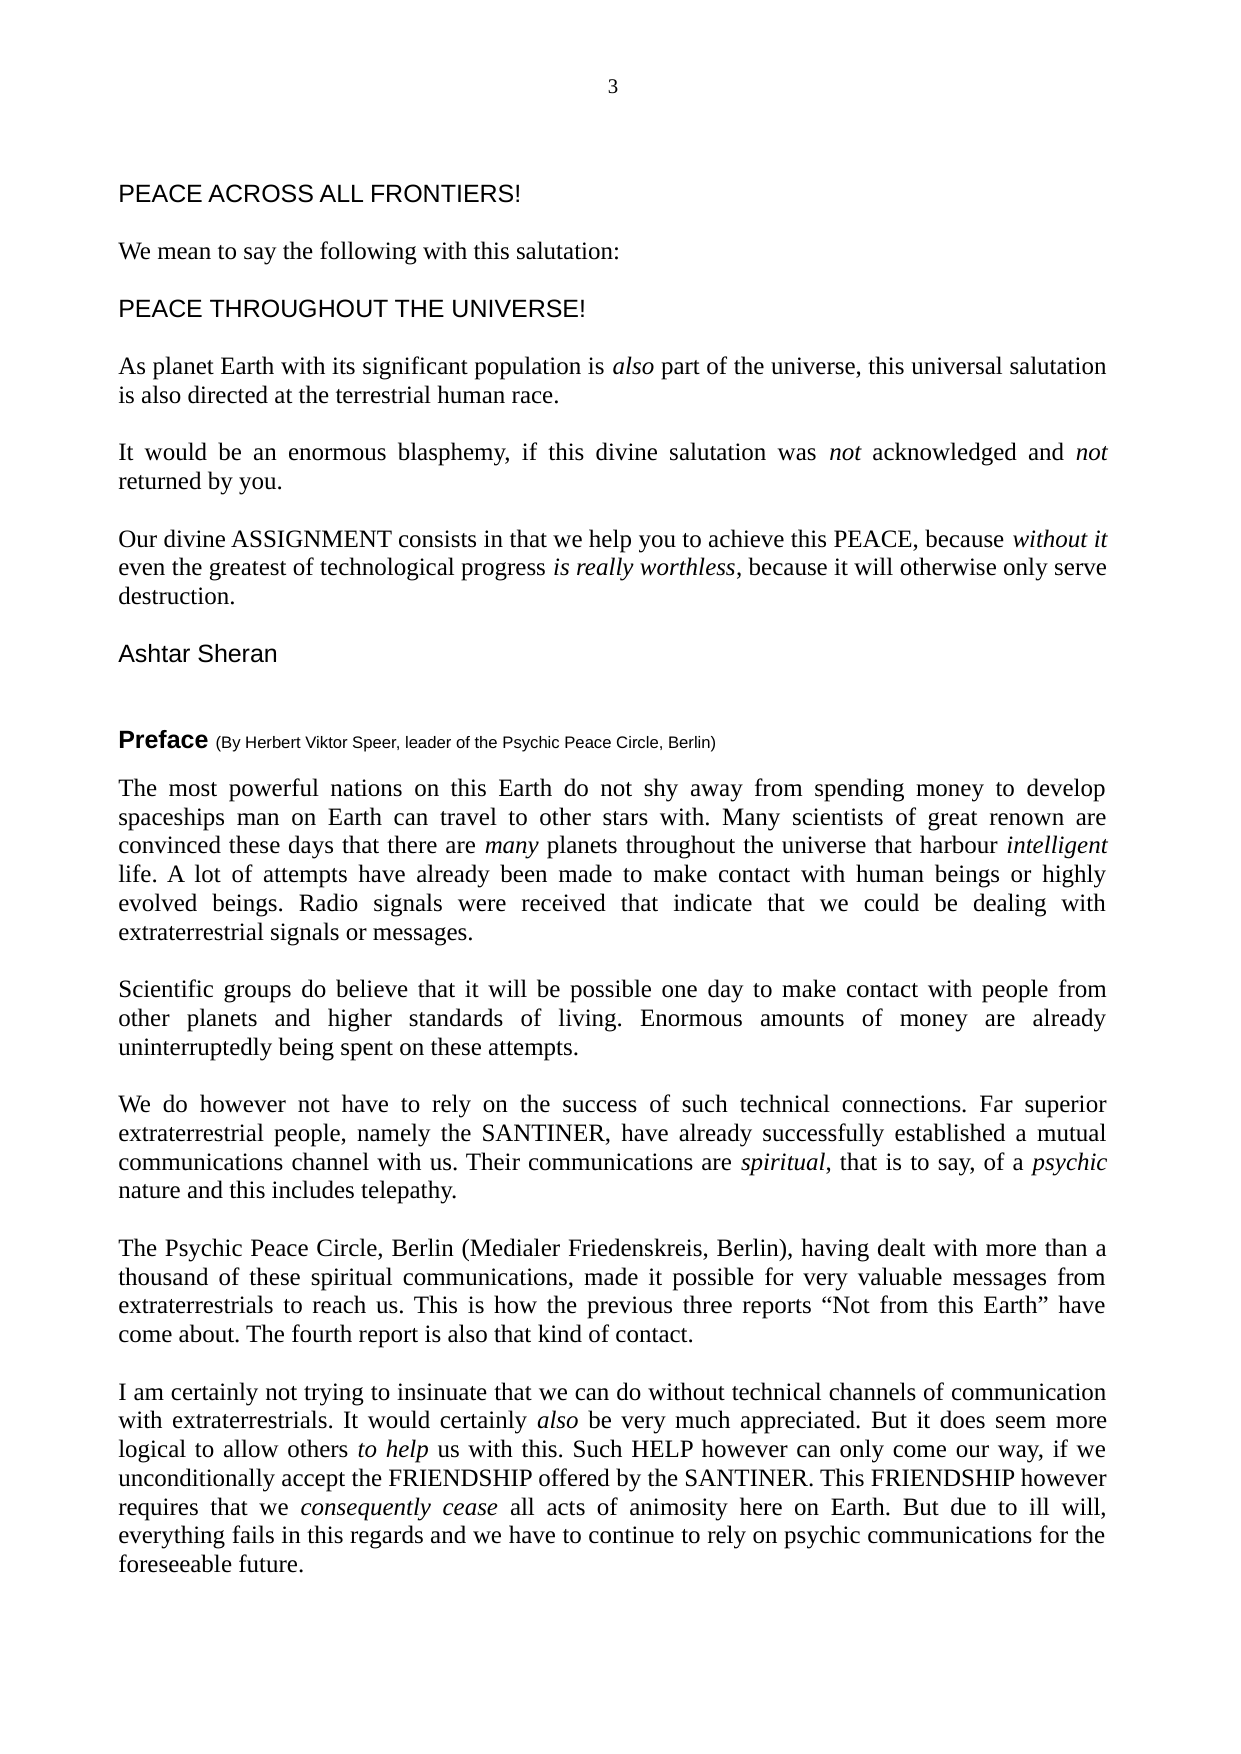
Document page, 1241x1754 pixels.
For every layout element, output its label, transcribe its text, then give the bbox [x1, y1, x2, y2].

text As planet Earth with its significant population is also part of the universe, this universal salutation is also directed at the terrestrial human race. [118, 351, 1107, 409]
text We mean to say the following with this salutation: [118, 236, 1107, 265]
text Scientific groups do believe that it will be possible one day to make contact with people from other planets and higher standards of living. Enormous amounts of money are already uninterruptedly being spent on these attempts. [118, 974, 1107, 1060]
text It would be an enormous blasphemy, if this divine salutation was not acknowledged and not returned by you. [118, 437, 1107, 495]
text Our divine ASSIGNMENT consists in that we help you to achieve this PEACE, because without it even the greatest of technological progress is really worthless, because it will otherwise only serve destruction. [118, 524, 1107, 610]
text PEACE ACROSS ALL FRONTIERS! [118, 179, 1107, 207]
text Preface (By Herbert Viktor Speer, leader of the Psychic Peace Circle, Berlin) [118, 725, 1107, 754]
text PEACE THROUGHOUT THE UNIVERSE! [118, 294, 1107, 322]
text The Psychic Peace Circle, Berlin (Medialer Friedenskreis, Berlin), having dealt with more than a thousand of these spiritual communications, made it possible for very valuable messages from extraterrestrials to reach us. This is how the previous three reports “Not from this Earth” have come about. The fourth report is also that kind of contact. [118, 1233, 1107, 1348]
text The most powerful nations on this Earth do not shy away from spending money to develop spaceships man on Earth can travel to other stars with. Many scientists of great renown are convinced these days that there are many planets throughout the universe that harbour intelligent life. A lot of attempts have already been made to make contact with human beings or highly evolved beings. Radio signals were received that indicate that we could be dealing with extraterrestrial signals or messages. [118, 773, 1107, 945]
text I am certainly not trying to insinuate that we can do without technical channels of communication with extraterrestrials. It would certainly also be very much appreciated. But it does seem more logical to allow others to help us with this. Such HELP however can only come our way, if we unconditionally accept the FRIENDSHIP offered by the SANTINER. This FRIENDSHIP however requires that we consequently cease all acts of animosity here on Earth. But due to ill will, everything fails in this regards and we have to continue to rely on psychic communications for the foreseeable future. [118, 1377, 1107, 1578]
text We do however not have to rely on the success of such technical connections. Far superior extraterrestrial people, namely the SANTINER, have already successfully established a mutual communications channel with us. Their communications are spiritual, that is to say, of a psychic nature and this includes telepathy. [118, 1089, 1107, 1204]
text Ashtar Sheran [118, 639, 1107, 667]
